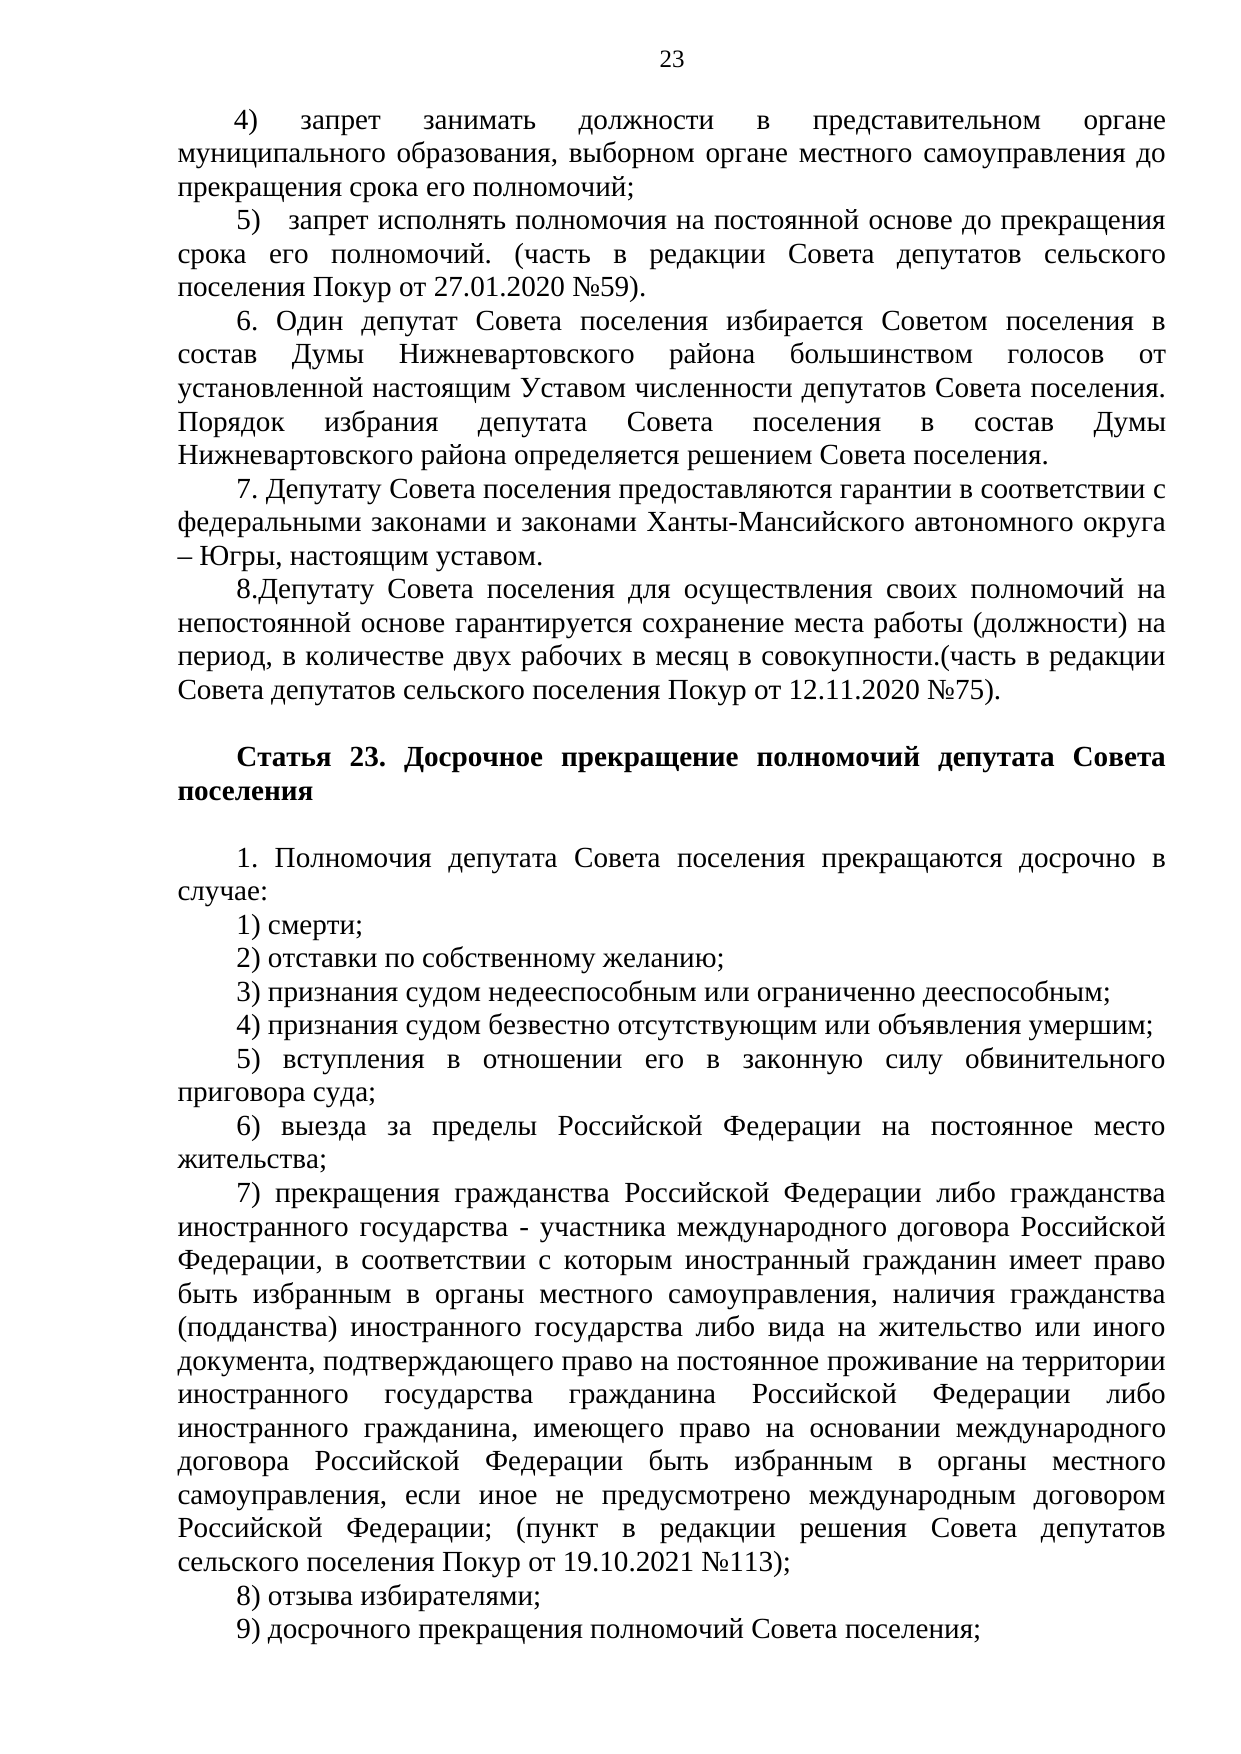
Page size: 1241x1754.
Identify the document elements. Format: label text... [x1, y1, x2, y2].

text 2) отставки по собственному желанию; [177, 940, 1167, 974]
text 6. Один депутат Совета поселения избирается Советом поселения в состав Думы Нижневартовского района большинством голосов от установленной настоящим Уставом численности депутатов Совета поселения. Порядок избрания депутата Совета поселения в состав Думы Нижневартовского района определяется решением Совета поселения. [177, 303, 1167, 471]
text 8) отзыва избирателями; [177, 1578, 1167, 1611]
text 4) признания судом безвестно отсутствующим или объявления умершим; [177, 1007, 1167, 1041]
text 7. Депутату Совета поселения предоставляются гарантии в соответствии с федеральными законами и законами Ханты-Мансийского автономного округа – Югры, настоящим уставом. [177, 471, 1167, 571]
text 6) выезда за пределы Российской Федерации на постоянное место жительства; [177, 1108, 1167, 1175]
text 8.Депутату Совета поселения для осуществления своих полномочий на непостоянной основе гарантируется сохранение места работы (должности) на период, в количестве двух рабочих в месяц в совокупности.(часть в редакции Совета депутатов сельского поселения Покур от 12.11.2020 №75). [177, 571, 1167, 706]
text 9) досрочного прекращения полномочий Совета поселения; [177, 1611, 1167, 1645]
text 3) признания судом недееспособным или ограниченно дееспособным; [177, 974, 1167, 1007]
text 5) вступления в отношении его в законную силу обвинительного приговора суда; [177, 1041, 1167, 1108]
text 1) смерти; [177, 907, 1167, 940]
text 4) запрет занимать должности в представительном органе муниципального образования, выборном органе местного самоуправления до прекращения срока его полномочий; [177, 102, 1167, 202]
text 5) запрет исполнять полномочия на постоянной основе до прекращения срока его полномочий. (часть в редакции Совета депутатов сельского поселения Покур от 27.01.2020 №59). [177, 202, 1167, 303]
text Статья 23. Досрочное прекращение полномочий депутата Совета поселения [177, 739, 1167, 806]
text 7) прекращения гражданства Российской Федерации либо гражданства иностранного государства - участника международного договора Российской Федерации, в соответствии с которым иностранный гражданин имеет право быть избранным в органы местного самоуправления, наличия гражданства (подданства) иностранного государства либо вида на жительство или иного документа, подтверждающего право на постоянное проживание на территории иностранного государства гражданина Российской Федерации либо иностранного гражданина, имеющего право на основании международного договора Российской Федерации быть избранным в органы местного самоуправления, если иное не предусмотрено международным договором Российской Федерации; (пункт в редакции решения Совета депутатов сельского поселения Покур от 19.10.2021 №113); [177, 1175, 1167, 1578]
text 1. Полномочия депутата Совета поселения прекращаются досрочно в случае: [177, 840, 1167, 907]
